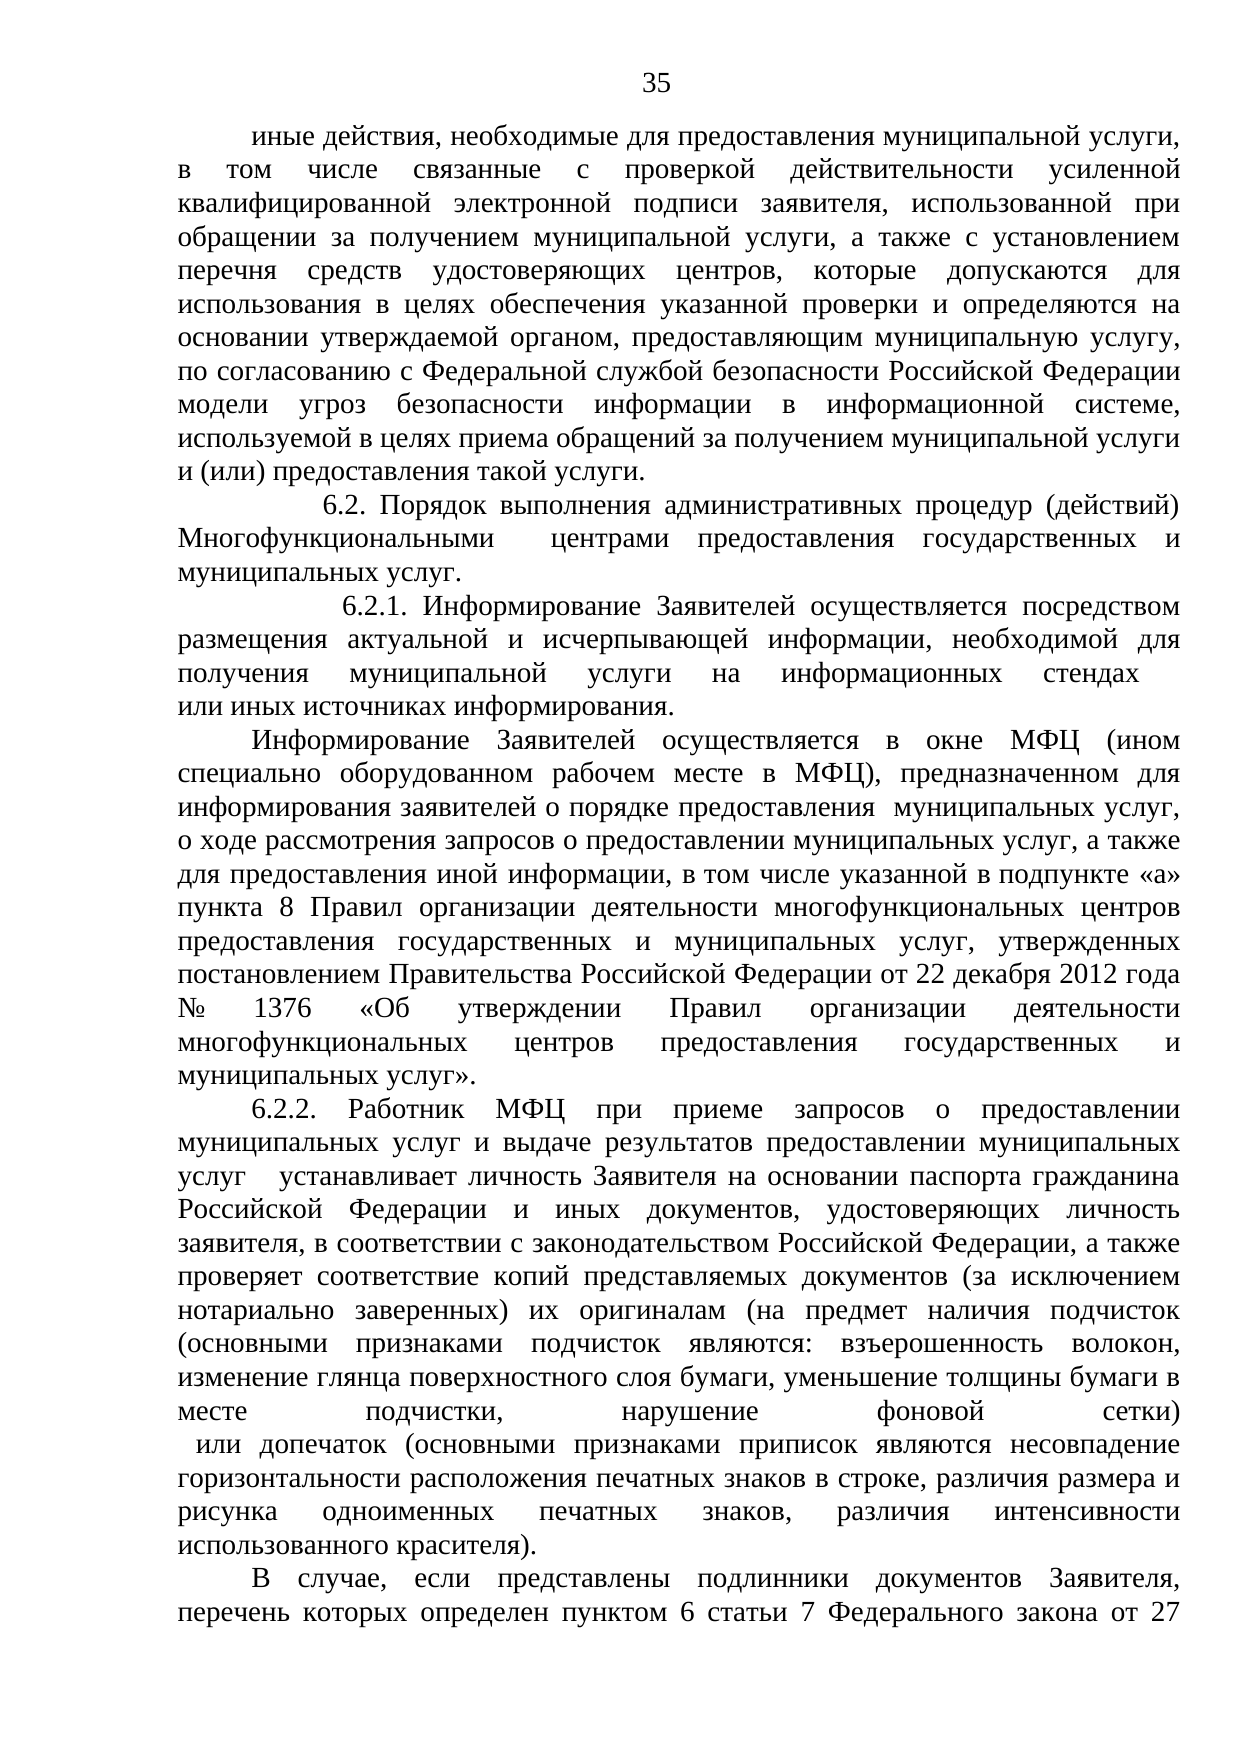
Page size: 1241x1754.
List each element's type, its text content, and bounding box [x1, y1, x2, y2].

text 6.2.2. Работник МФЦ при приеме запросов о предоставлении муниципальных услуг и выдаче результатов предоставлении муниципальных услуг устанавливает личность Заявителя на основании паспорта гражданина Российской Федерации и иных документов, удостоверяющих личность заявителя, в соответствии с законодательством Российской Федерации, а также проверяет соответствие копий представляемых документов (за исключением нотариально заверенных) их оригиналам (на предмет наличия подчисток (основными признаками подчисток являются: взъерошенность волокон, изменение глянца поверхностного слоя бумаги, уменьшение толщины бумаги в месте подчистки, нарушение фоновой сетки) или допечаток (основными признаками приписок являются несовпадение горизонтальности расположения печатных знаков в строке, различия размера и рисунка одноименных печатных знаков, различия интенсивности использованного красителя). [177, 1091, 1181, 1560]
text 6.2.1. Информирование Заявителей осуществляется посредством размещения актуальной и исчерпывающей информации, необходимой для получения муниципальной услуги на информационных стендах или иных источниках информирования. [177, 588, 1181, 722]
text 6.2. Порядок выполнения административных процедур (действий) Многофункциональными центрами предоставления государственных и муниципальных услуг. [177, 487, 1181, 588]
text Информирование Заявителей осуществляется в окне МФЦ (ином специально оборудованном рабочем месте в МФЦ), предназначенном для информирования заявителей о порядке предоставления муниципальных услуг, о ходе рассмотрения запросов о предоставлении муниципальных услуг, а также для предоставления иной информации, в том числе указанной в подпункте «а» пункта 8 Правил организации деятельности многофункциональных центров предоставления государственных и муниципальных услуг, утвержденных постановлением Правительства Российской Федерации от 22 декабря 2012 года № 1376 «Об утверждении Правил организации деятельности многофункциональных центров предоставления государственных и муниципальных услуг». [177, 722, 1181, 1091]
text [177, 1560, 1181, 1627]
text иные действия, необходимые для предоставления муниципальной услуги, в том числе связанные с проверкой действительности усиленной квалифицированной электронной подписи заявителя, использованной при обращении за получением муниципальной услуги, а также с установлением перечня средств удостоверяющих центров, которые допускаются для использования в целях обеспечения указанной проверки и определяются на основании утверждаемой органом, предоставляющим муниципальную услугу, по согласованию с Федеральной службой безопасности Российской Федерации модели угроз безопасности информации в информационной системе, используемой в целях приема обращений за получением муниципальной услуги и (или) предоставления такой услуги. [177, 118, 1181, 487]
